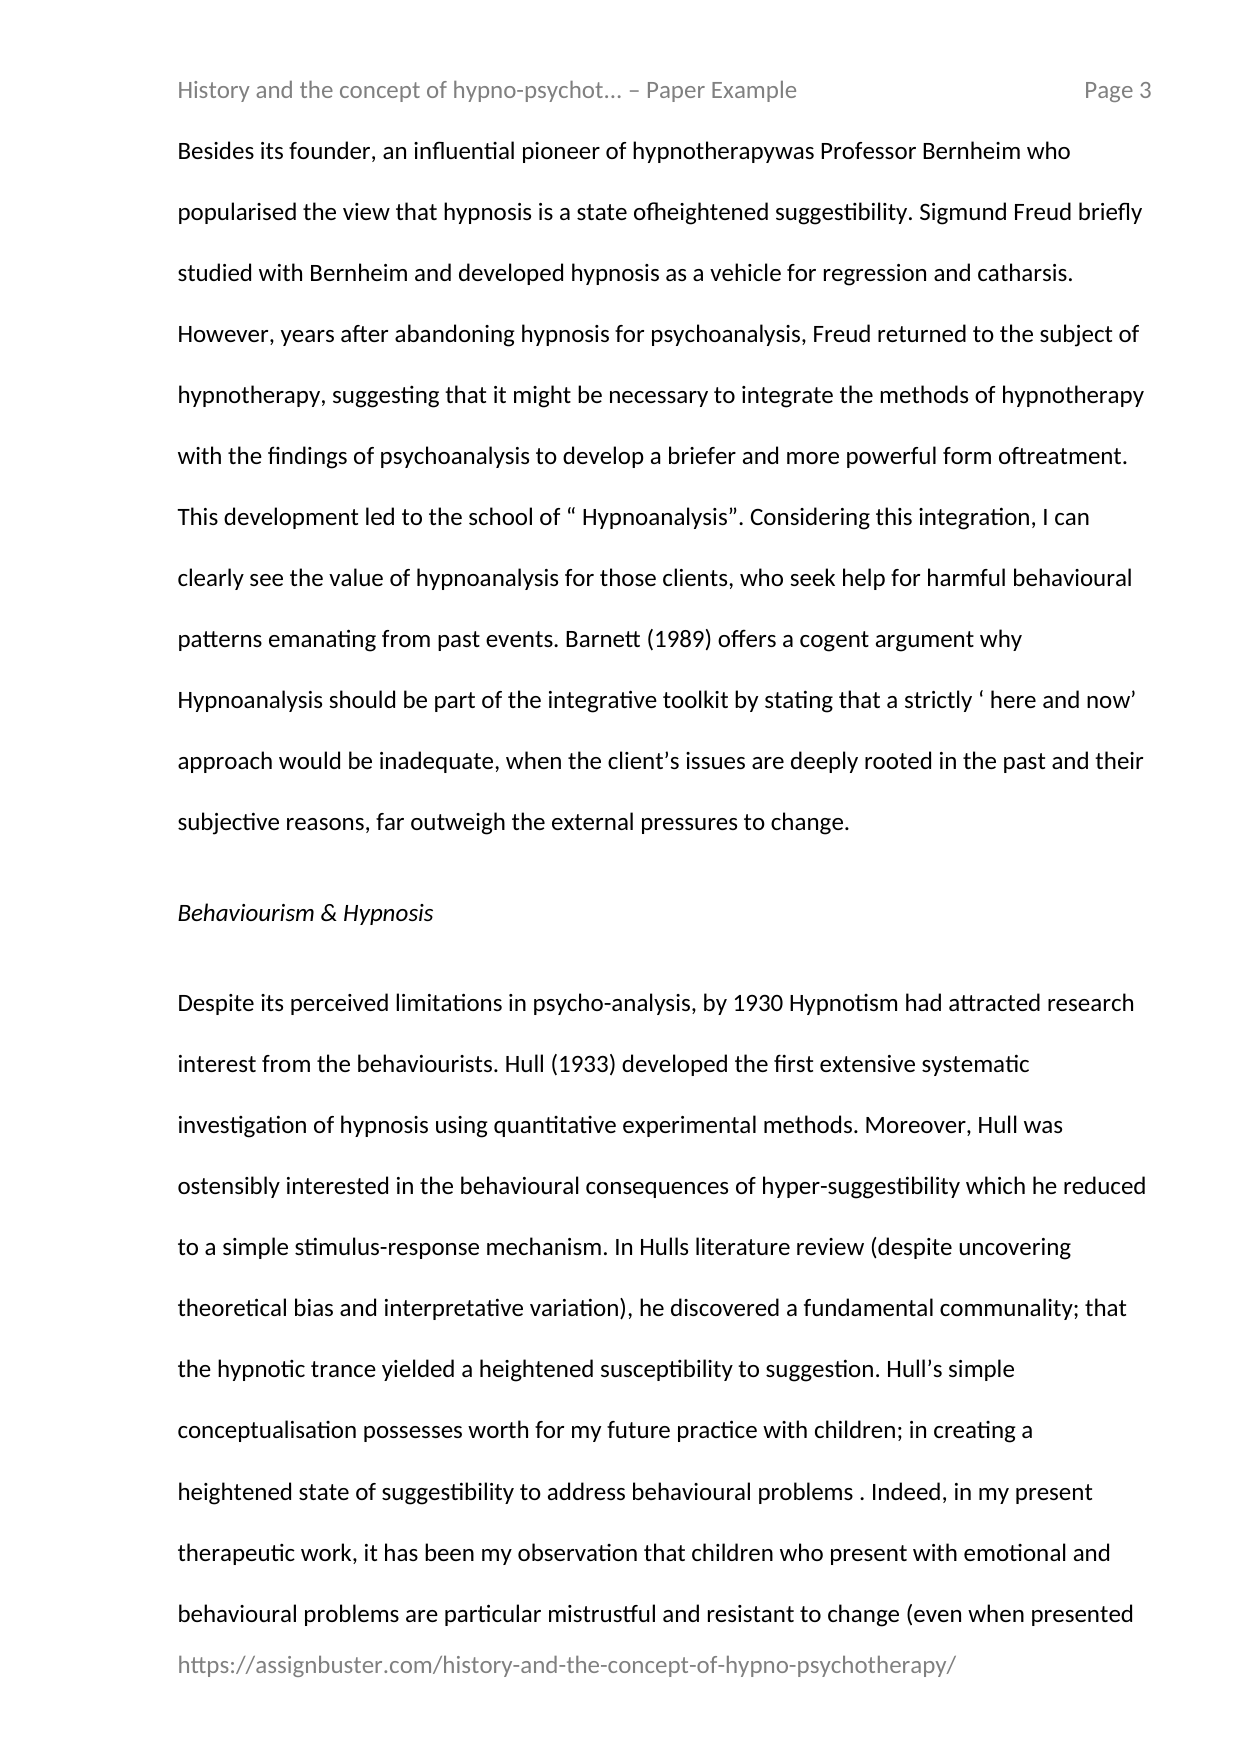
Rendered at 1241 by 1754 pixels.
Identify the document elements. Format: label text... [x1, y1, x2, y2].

text Behaviourism & Hypnosis [177, 897, 1152, 927]
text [177, 987, 1152, 1628]
text Besides its founder, an influential pioneer of hypnotherapywas Professor Bernheim who popularised the view that hypnosis is a state ofheightened suggestibility. Sigmund Freud briefly studied with Bernheim and developed hypnosis as a vehicle for regression and catharsis. However, years after abandoning hypnosis for psychoanalysis, Freud returned to the subject of hypnotherapy, suggesting that it might be necessary to integrate the methods of hypnotherapy with the findings of psychoanalysis to develop a briefer and more powerful form oftreatment. This development led to the school of “ Hypnoanalysis”. Considering this integration, I can clearly see the value of hypnoanalysis for those clients, who seek help for harmful behavioural patterns emanating from past events. Barnett (1989) offers a cogent argument why Hypnoanalysis should be part of the integrative toolkit by stating that a strictly ‘ here and now’ approach would be inadequate, when the client’s issues are deeply rooted in the past and their subjective reasons, far outweigh the external pressures to change. [177, 135, 1152, 837]
